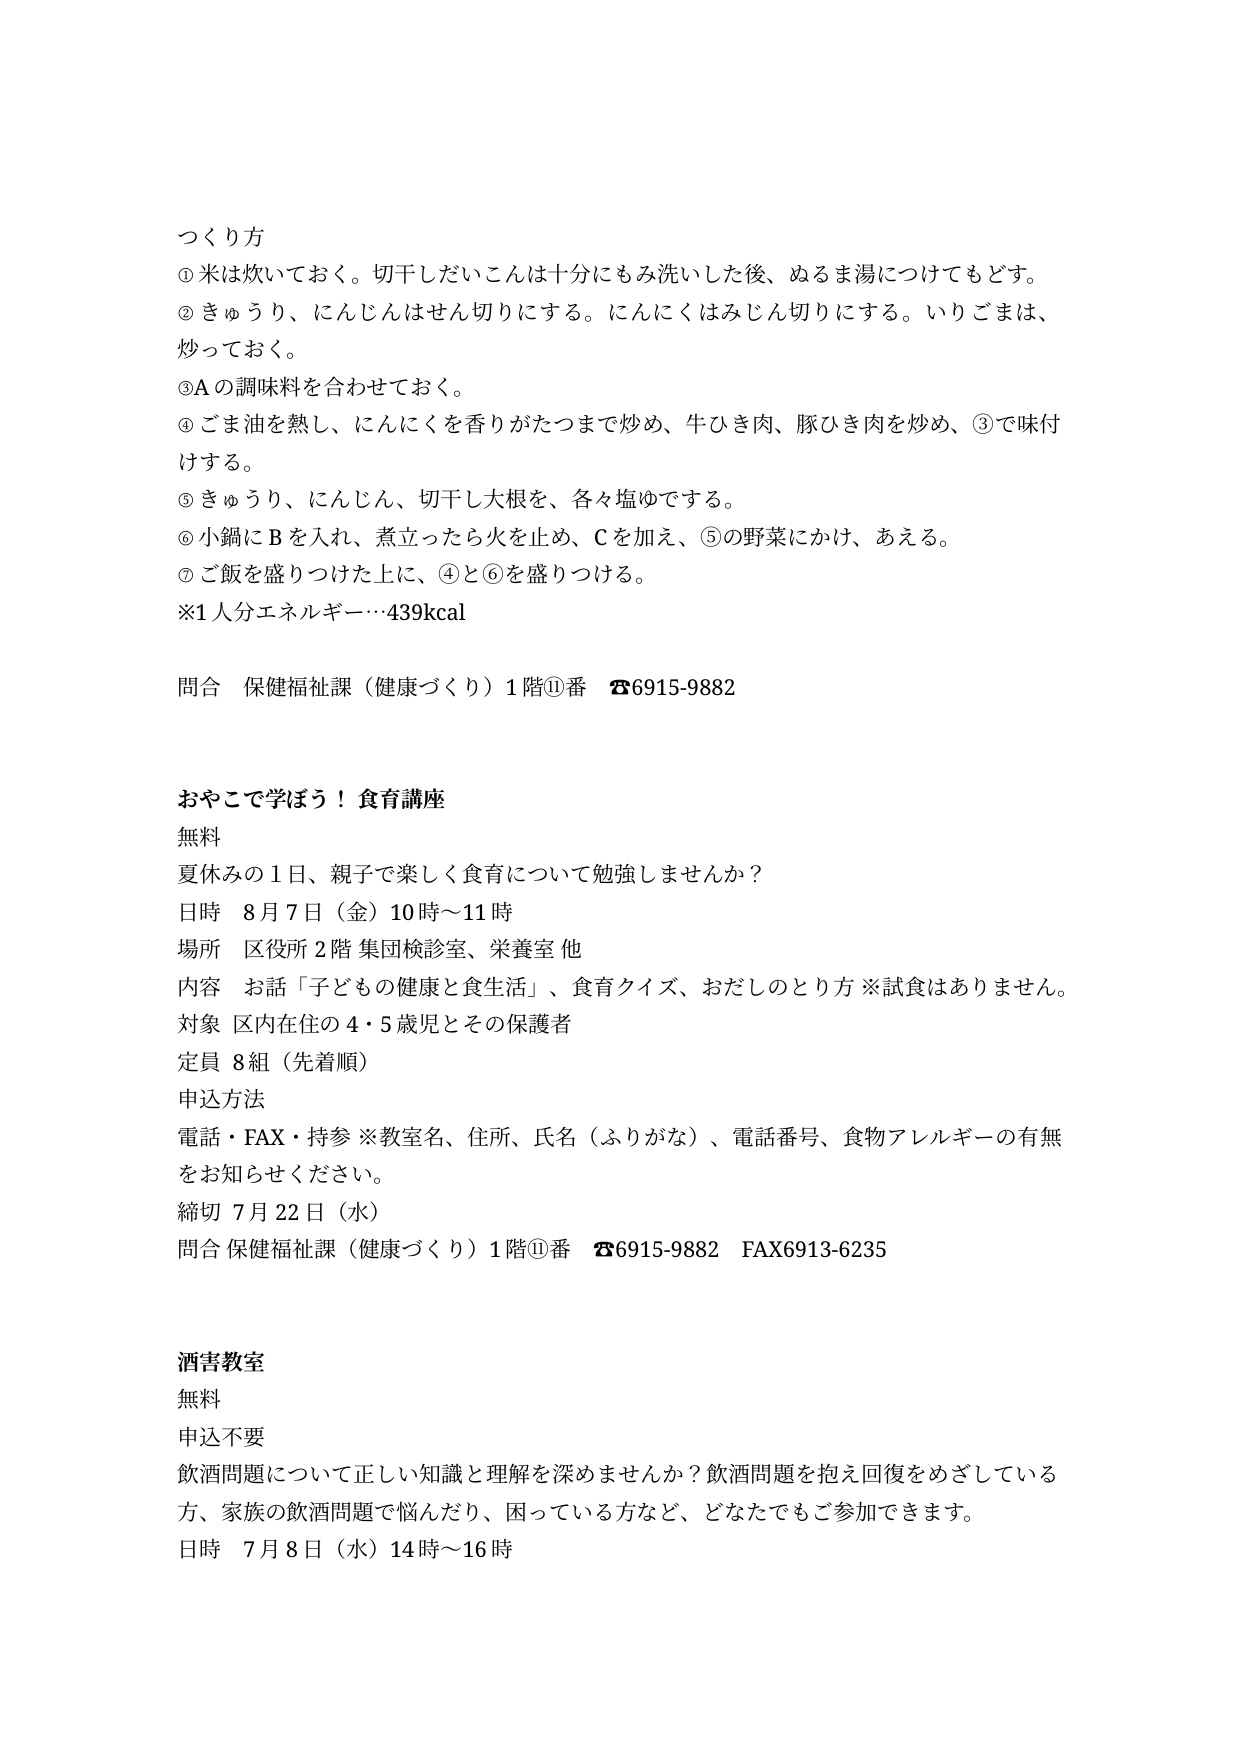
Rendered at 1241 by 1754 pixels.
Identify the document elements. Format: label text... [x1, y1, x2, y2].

text 定員 8組（先着順） [177, 1042, 1063, 1079]
text ⑥小鍋にBを入れ、煮立ったら火を止め、Cを加え、⑤の野菜にかけ、あえる。 [177, 517, 1063, 554]
text ⑦ご飯を盛りつけた上に、④と⑥を盛りつける。 [177, 554, 1063, 592]
text 申込方法 [177, 1079, 1063, 1117]
text おやこで学ぼう！ 食育講座 [177, 779, 1063, 817]
text ⑤きゅうり、にんじん、切干し大根を、各々塩ゆでする。 [177, 479, 1063, 517]
text 日時 8月7日（金）10時～11時 [177, 892, 1063, 929]
text 飲酒問題について正しい知識と理解を深めませんか？飲酒問題を抱え回復をめざしている方、家族の飲酒問題で悩んだり、困っている方など、どなたでもご参加できます。 [177, 1454, 1063, 1529]
text ②きゅうり、にんじんはせん切りにする。にんにくはみじん切りにする。いりごまは、炒っておく。 [177, 292, 1063, 367]
text 無料 [177, 817, 1063, 854]
text 無料 [177, 1379, 1063, 1417]
text ③Aの調味料を合わせておく。 [177, 367, 1063, 404]
text ④ごま油を熱し、にんにくを香りがたつまで炒め、牛ひき肉、豚ひき肉を炒め、③で味付けする。 [177, 404, 1063, 479]
text 申込不要 [177, 1417, 1063, 1454]
text 内容 お話「子どもの健康と食生活」、食育クイズ、おだしのとり方 ※試食はありません。 [177, 967, 1063, 1004]
text 日時 7月8日（水）14時～16時 [177, 1529, 1063, 1567]
text ①米は炊いておく。切干しだいこんは十分にもみ洗いした後、ぬるま湯につけてもどす。 [177, 254, 1063, 292]
text ※1人分エネルギー…439kcal [177, 592, 1063, 629]
text 対象 区内在住の4・5歳児とその保護者 [177, 1004, 1063, 1042]
text 締切 7月22日（水） [177, 1192, 1063, 1229]
text 場所 区役所 2階 集団検診室、栄養室 他 [177, 929, 1063, 967]
text 酒害教室 [177, 1342, 1063, 1379]
text 問合 保健福祉課（健康づくり）1階⑪番 ☎6915-9882 FAX6913-6235 [177, 1229, 1063, 1267]
text つくり方 [177, 217, 1063, 254]
text 問合 保健福祉課（健康づくり）1階⑪番 ☎6915-9882 [177, 667, 1063, 704]
text 電話・FAX・持参 ※教室名、住所、氏名（ふりがな）、電話番号、食物アレルギーの有無をお知らせください。 [177, 1117, 1063, 1192]
text 夏休みの１日、親子で楽しく食育について勉強しませんか？ [177, 854, 1063, 892]
